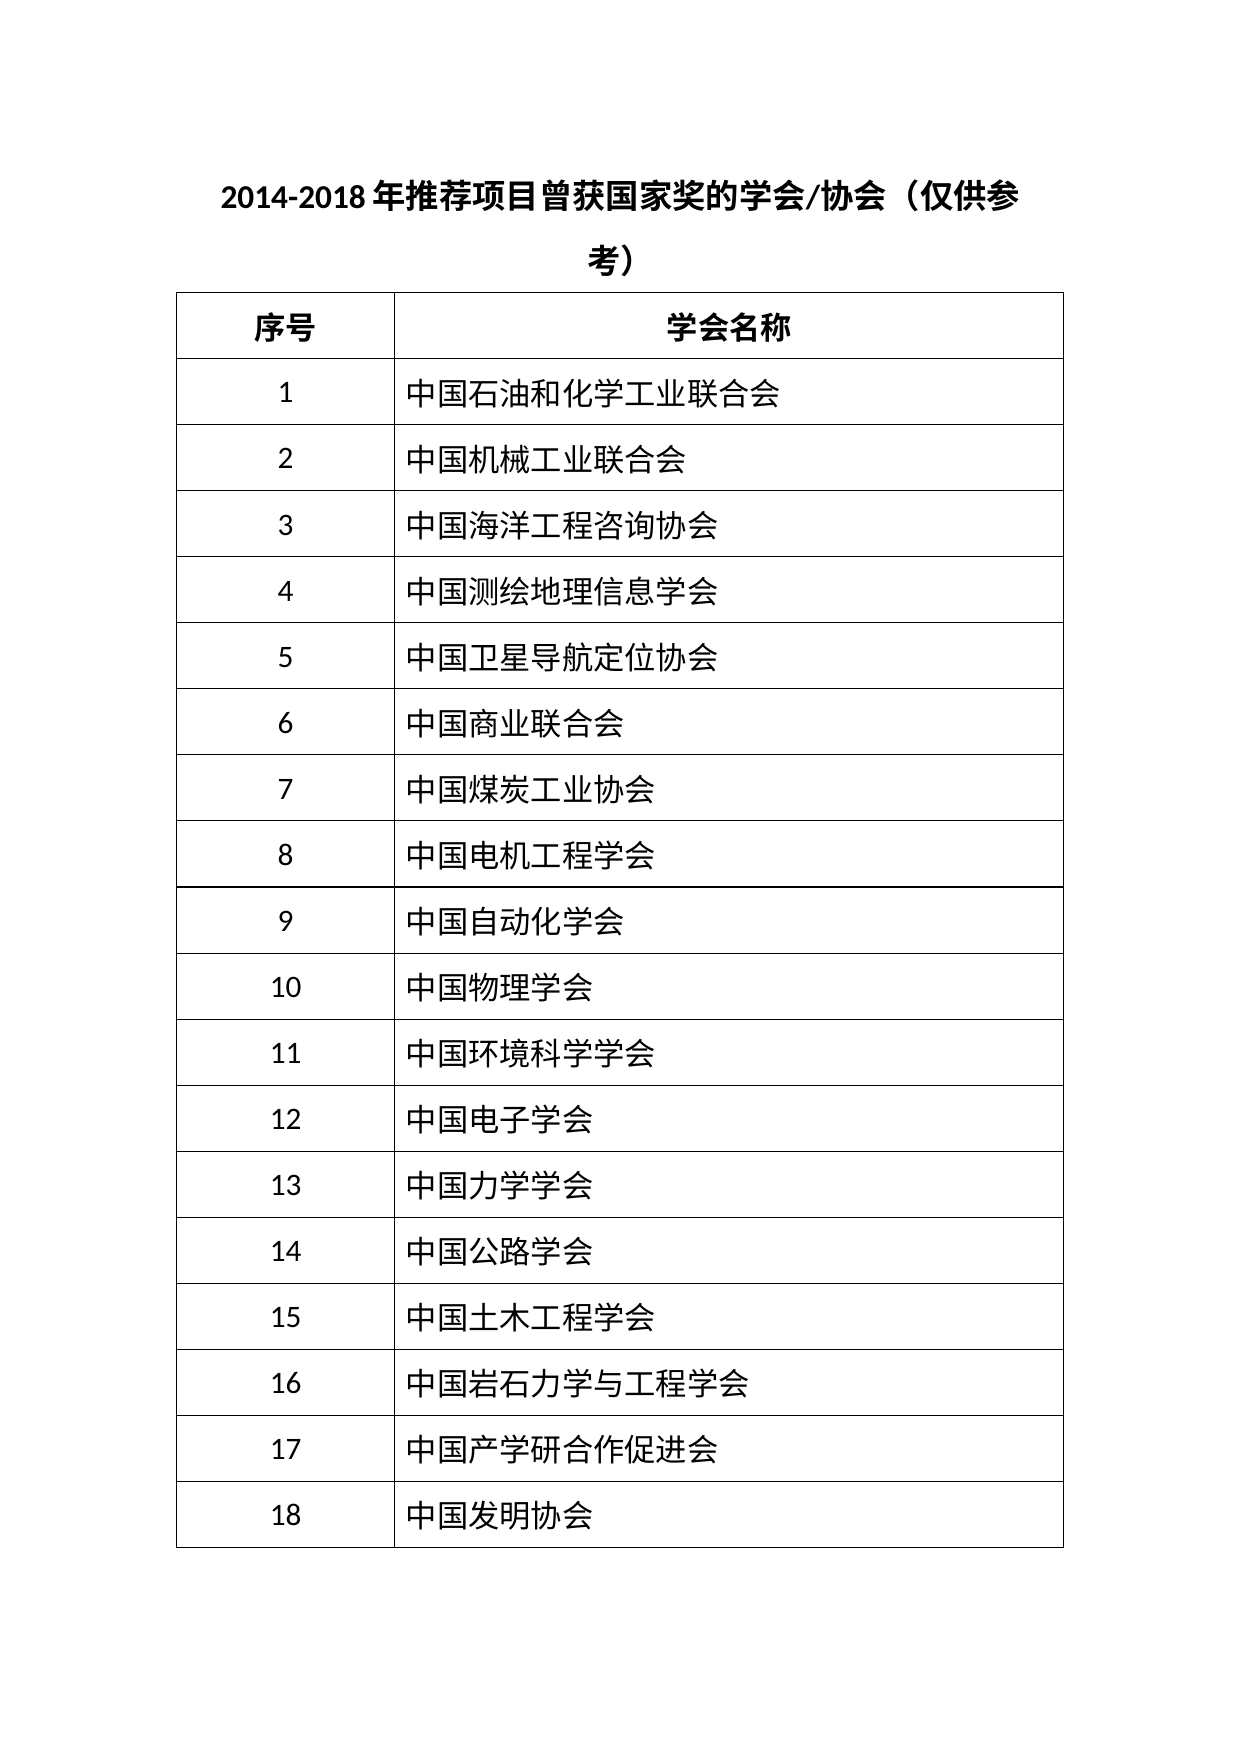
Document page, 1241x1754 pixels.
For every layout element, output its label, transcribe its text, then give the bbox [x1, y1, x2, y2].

table_cell 中国发明协会 [395, 1482, 1063, 1547]
table_cell 6 [177, 689, 394, 754]
table_header 学会名称 [395, 293, 1063, 358]
table_cell 中国自动化学会 [395, 888, 1063, 952]
text 2014-2018年推荐项目曾获国家奖的学会/协会（仅供参考） [187, 162, 1053, 292]
table_cell 中国海洋工程咨询协会 [395, 491, 1063, 556]
table_cell 16 [177, 1350, 394, 1415]
table_cell 中国石油和化学工业联合会 [395, 359, 1063, 424]
table_cell 中国公路学会 [395, 1218, 1063, 1283]
table_cell 中国物理学会 [395, 954, 1063, 1018]
table_cell 中国煤炭工业协会 [395, 755, 1063, 820]
table_cell 2 [177, 425, 394, 490]
table_cell 7 [177, 755, 394, 820]
table_cell 中国产学研合作促进会 [395, 1416, 1063, 1481]
table_cell 11 [177, 1020, 394, 1084]
table_cell 14 [177, 1218, 394, 1283]
table_cell 中国岩石力学与工程学会 [395, 1350, 1063, 1415]
table_cell 15 [177, 1284, 394, 1349]
table_cell 中国土木工程学会 [395, 1284, 1063, 1349]
table_cell 17 [177, 1416, 394, 1481]
table_cell 中国环境科学学会 [395, 1020, 1063, 1084]
table_cell 9 [177, 888, 394, 952]
table_cell 3 [177, 491, 394, 556]
table_cell 中国卫星导航定位协会 [395, 623, 1063, 688]
table_cell 4 [177, 557, 394, 622]
table_cell 中国商业联合会 [395, 689, 1063, 754]
table_cell 13 [177, 1152, 394, 1217]
table_cell 18 [177, 1482, 394, 1547]
table_cell 1 [177, 359, 394, 424]
table_cell 中国电机工程学会 [395, 821, 1063, 886]
table_cell 中国测绘地理信息学会 [395, 557, 1063, 622]
table_cell 中国电子学会 [395, 1086, 1063, 1151]
table_cell 8 [177, 821, 394, 886]
table_cell 中国机械工业联合会 [395, 425, 1063, 490]
table_cell 5 [177, 623, 394, 688]
table_cell 中国力学学会 [395, 1152, 1063, 1217]
table_cell 12 [177, 1086, 394, 1151]
table_cell 10 [177, 954, 394, 1018]
table_header 序号 [177, 293, 394, 358]
